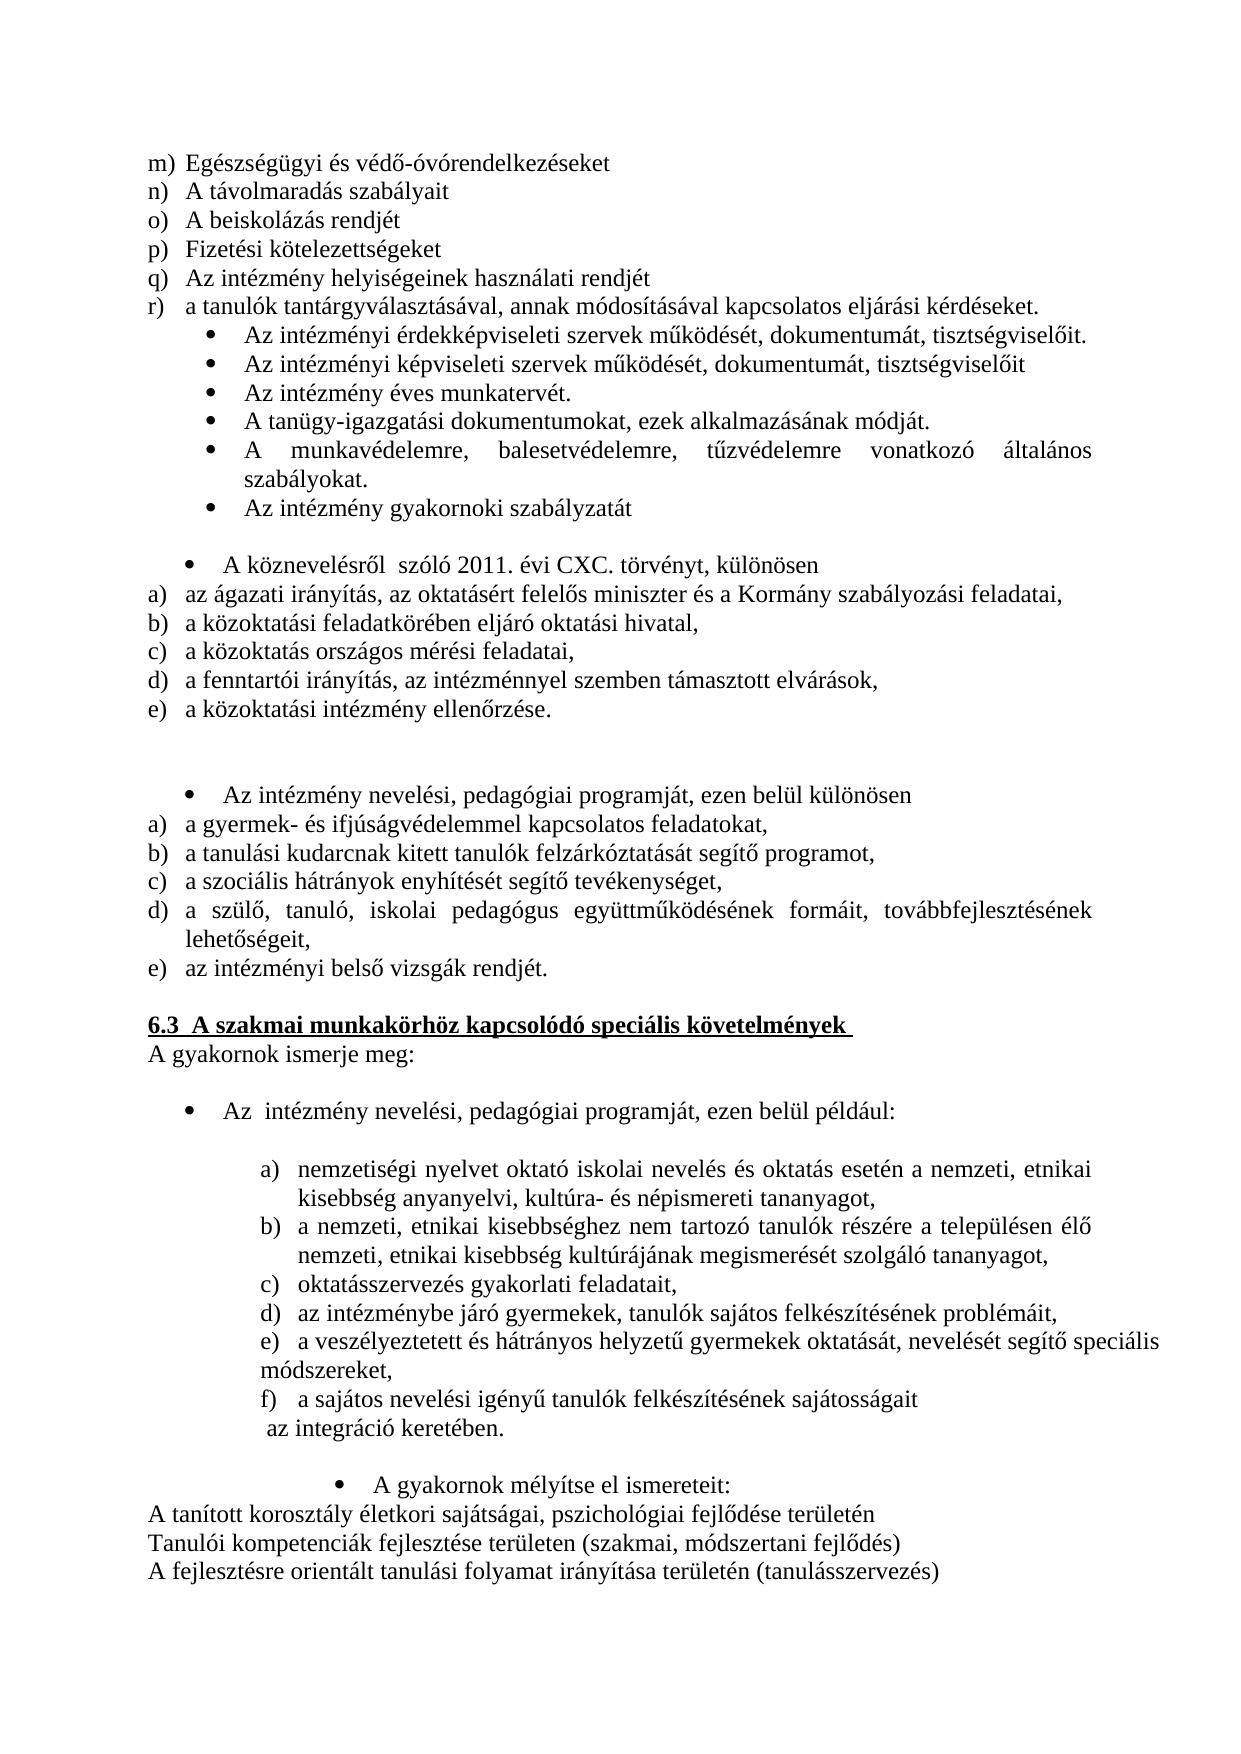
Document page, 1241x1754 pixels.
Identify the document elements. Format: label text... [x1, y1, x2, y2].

list A távolmaradás szabályait [148, 176, 1093, 205]
list A gyakornok mélyítse el ismereteit: [335, 1470, 1093, 1499]
text A tanított korosztály életkori sajátságai, pszichológiai fejlődése területén [148, 1499, 1093, 1528]
text A gyakornok ismerje meg: [148, 1039, 1093, 1068]
list a szociális hátrányok enyhítését segítő tevékenységet, [148, 866, 1093, 895]
list az intézménybe járó gyermekek, tanulók sajátos felkészítésének problémáit, [260, 1298, 1240, 1326]
list Fizetési kötelezettségeket [148, 234, 1093, 263]
list Az intézményi érdekképviseleti szervek működését, dokumentumát, tisztségviselőit. [206, 320, 1093, 349]
list az intézményi belső vizsgák rendjét. [148, 953, 1093, 981]
text módszereket, [260, 1355, 1240, 1384]
text az integráció keretében. [260, 1413, 1240, 1441]
list a sajátos nevelési igényű tanulók felkészítésének sajátosságait [260, 1384, 1240, 1413]
list Az intézmény nevelési, pedagógiai programját, ezen belül például: [185, 1096, 1093, 1125]
list a gyermek- és ifjúságvédelemmel kapcsolatos feladatokat, [148, 809, 1093, 838]
list Az intézmény éves munkatervét. [206, 378, 1093, 406]
list Egészségügyi és védő-óvórendelkezéseket [148, 148, 1093, 176]
list A tanügy-igazgatási dokumentumokat, ezek alkalmazásának módját. [206, 406, 1093, 435]
list az ágazati irányítás, az oktatásért felelős miniszter és a Kormány szabályozási feladatai, [148, 579, 1093, 608]
list Az intézmény helyiségeinek használati rendjét [148, 263, 1093, 291]
list A köznevelésről szóló 2011. évi CXC. törvényt, különösen [185, 550, 1093, 579]
list a közoktatás országos mérési feladatai, [148, 636, 1093, 665]
text Tanulói kompetenciák fejlesztése területen (szakmai, módszertani fejlődés) [148, 1528, 1093, 1556]
list a szülő, tanuló, iskolai pedagógus együttműködésének formáit, továbbfejlesztésének lehetőségeit, [148, 895, 1093, 953]
list a közoktatási feladatkörében eljáró oktatási hivatal, [148, 608, 1093, 636]
list a tanulók tantárgyválasztásával, annak módosításával kapcsolatos eljárási kérdéseket. [148, 291, 1093, 320]
list a fenntartói irányítás, az intézménnyel szemben támasztott elvárások, [148, 665, 1093, 694]
list a tanulási kudarcnak kitett tanulók felzárkóztatását segítő programot, [148, 838, 1093, 866]
text 6.3 A szakmai munkakörhöz kapcsolódó speciális követelmények [148, 1010, 1093, 1039]
list A munkavédelemre, balesetvédelemre, tűzvédelemre vonatkozó általános szabályokat. [206, 435, 1093, 493]
list Az intézmény nevelési, pedagógiai programját, ezen belül különösen [185, 780, 1093, 809]
list A beiskolázás rendjét [148, 205, 1093, 234]
list Az intézmény gyakornoki szabályzatát [206, 493, 1093, 521]
list Az intézményi képviseleti szervek működését, dokumentumát, tisztségviselőit [206, 349, 1093, 378]
list nemzetiségi nyelvet oktató iskolai nevelés és oktatás esetén a nemzeti, etnikai kisebbség anyanyelvi, kultúra- és népismereti tananyagot, [260, 1154, 1093, 1211]
list a veszélyeztetett és hátrányos helyzetű gyermekek oktatását, nevelését segítő speciális [260, 1326, 1240, 1355]
list a nemzeti, etnikai kisebbséghez nem tartozó tanulók részére a településen élő nemzeti, etnikai kisebbség kultúrájának megismerését szolgáló tananyagot, [260, 1211, 1093, 1269]
text A fejlesztésre orientált tanulási folyamat irányítása területén (tanulásszervezés) [148, 1556, 1093, 1585]
list oktatásszervezés gyakorlati feladatait, [260, 1269, 1240, 1298]
list a közoktatási intézmény ellenőrzése. [148, 694, 1093, 723]
